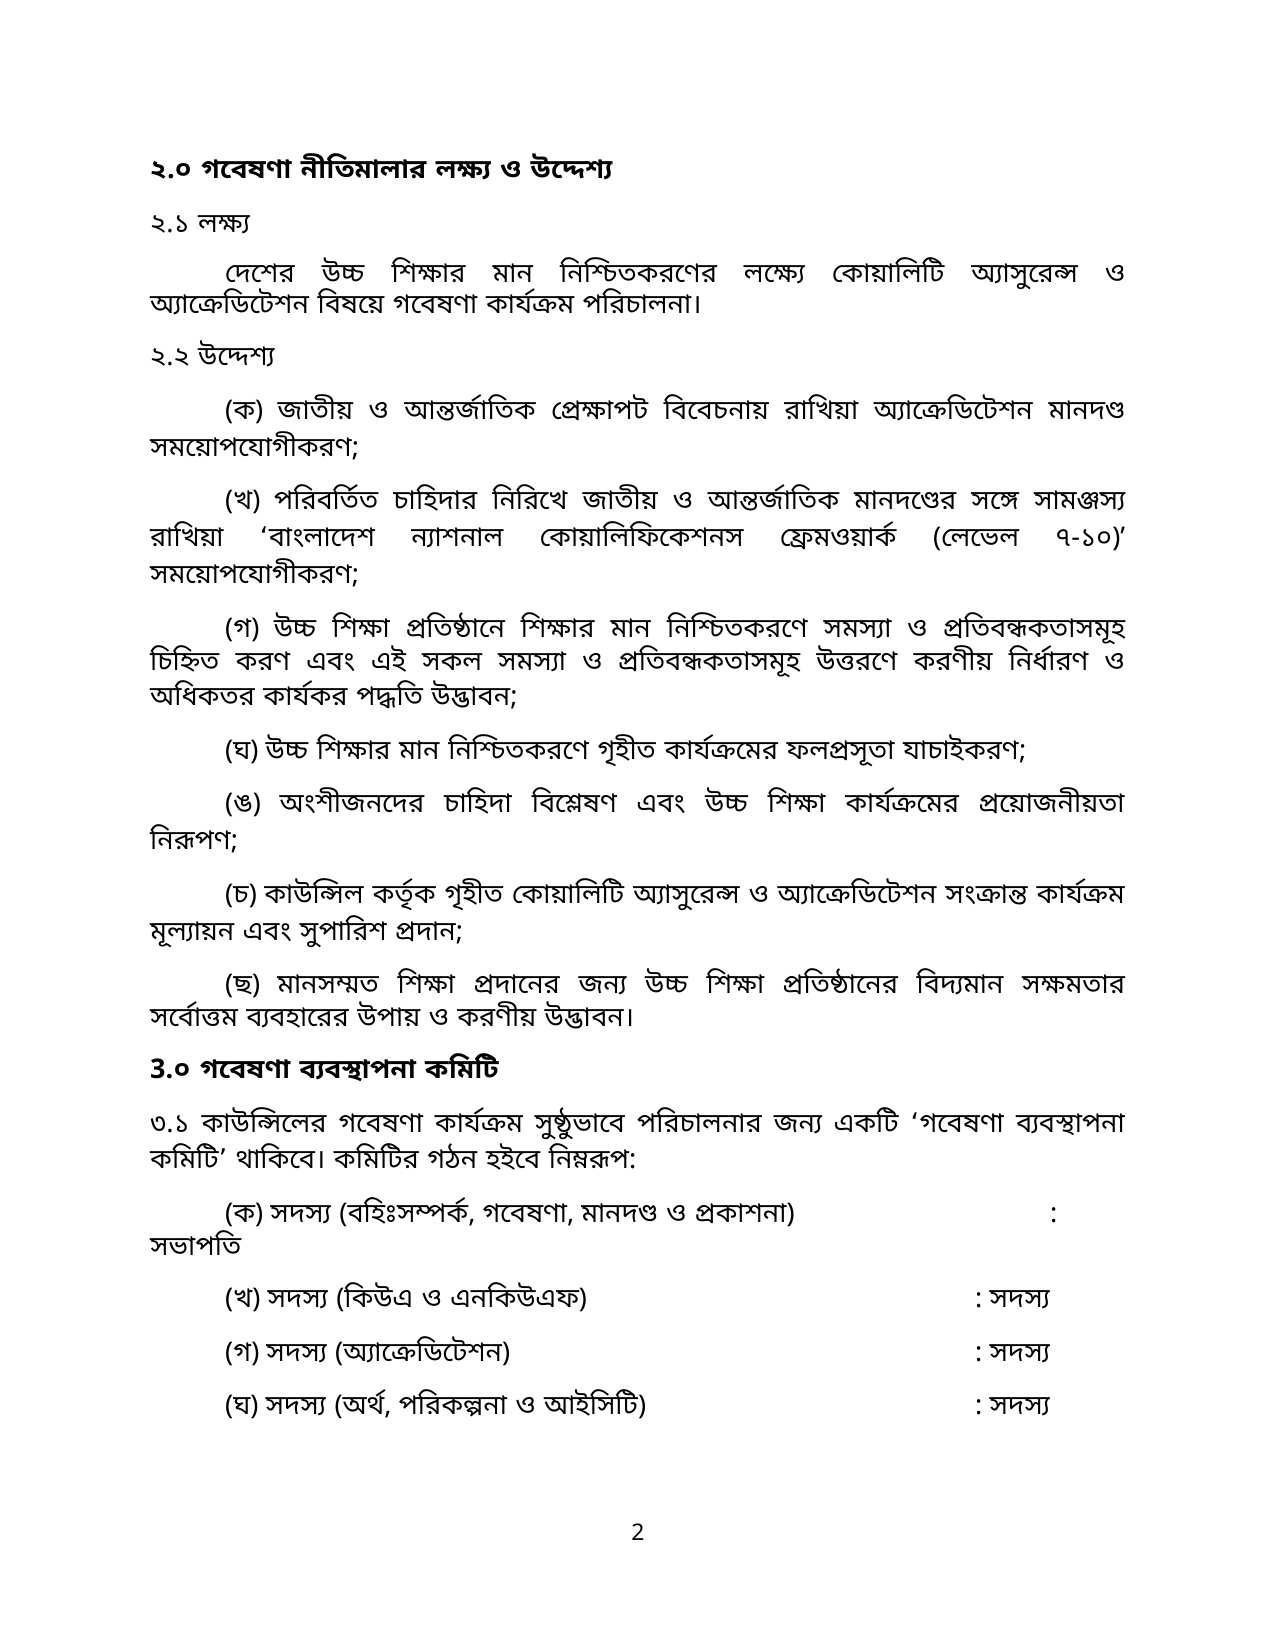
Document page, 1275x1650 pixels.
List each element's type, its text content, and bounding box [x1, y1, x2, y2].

text (ক) সদস্য (বহিঃসম্পর্ক, গবেষণা, মানদণ্ড ও প্রকাশনা) : সভাপতি [150, 1193, 1125, 1262]
text (গ) উচ্চ শিক্ষা প্রতিষ্ঠানে শিক্ষার মান নিশ্চিতকরণে সমস্যা ও প্রতিবন্ধকতাসমূহ চিহ্নিত করণ এবং এই সকল সমস্যা ও প্রতিবন্ধকতাসমূহ উত্তরণে করণীয় নির্ধারণ ও অধিকতর কার্যকর পদ্ধতি উদ্ভাবন; [150, 608, 1125, 713]
text (ছ) মানসম্মত শিক্ষা প্রদানের জন্য উচ্চ শিক্ষা প্রতিষ্ঠানের বিদ্যমান সক্ষমতার সর্বোত্তম ব্যবহারের উপায় ও করণীয় উদ্ভাবন। [150, 964, 1125, 1033]
text (গ) সদস্য (অ্যাক্রেডিটেশন) : সদস্য [150, 1332, 1125, 1369]
text (ক) জাতীয় ও আন্তর্জাতিক প্রেক্ষাপট বিবেচনায় রাখিয়া অ্যাক্রেডিটেশন মানদণ্ড সময়োপযোগীকরণ; [150, 390, 1125, 464]
text ২.১ লক্ষ্য [150, 203, 1125, 240]
text (ঘ) সদস্য (অর্থ, পরিকল্পনা ও আইসিটি) : সদস্য [150, 1386, 1125, 1423]
text (চ) কাউন্সিল কর্তৃক গৃহীত কোয়ালিটি অ্যাসুরেন্স ও অ্যাক্রেডিটেশন সংক্রান্ত কার্যক্রম মূল্যায়ন এবং সুপারিশ প্রদান; [150, 874, 1125, 948]
text (ঘ) উচ্চ শিক্ষার মান নিশ্চিতকরণে গৃহীত কার্যক্রমের ফলপ্রসূতা যাচাইকরণ; [150, 730, 1125, 767]
text দেশের উচ্চ শিক্ষার মান নিশ্চিতকরণের লক্ষ্যে কোয়ালিটি অ্যাসুরেন্স ও অ্যাক্রেডিটেশন বিষয়ে গবেষণা কার্যক্রম পরিচালনা। [150, 257, 1125, 320]
text ২.২ উদ্দেশ্য [150, 337, 1125, 374]
text (খ) সদস্য (কিউএ ও এনকিউএফ) : সদস্য [150, 1279, 1125, 1316]
text (খ) পরিবর্তিত চাহিদার নিরিখে জাতীয় ও আন্তর্জাতিক মানদণ্ডের সঙ্গে সামঞ্জস্য রাখিয়া ‘বাংলাদেশ ন্যাশনাল কোয়ালিফিকেশনস ফ্রেমওয়ার্ক (লেভেল ৭-১০)’ সময়োপযোগীকরণ; [150, 481, 1125, 591]
text ২.০ গবেষণা নীতিমালার লক্ষ্য ও উদ্দেশ্য [150, 150, 1125, 187]
text 3.০ গবেষণা ব্যবস্থাপনা কমিটি [150, 1049, 1125, 1086]
text ৩.১ কাউন্সিলের গবেষণা কার্যক্রম সুষ্ঠুভাবে পরিচালনার জন্য একটি ‘গবেষণা ব্যবস্থাপনা কমিটি’ থাকিবে। কমিটির গঠন হইবে নিম্নরূপ: [150, 1103, 1125, 1177]
text (ঙ) অংশীজনদের চাহিদা বিশ্লেষণ এবং উচ্চ শিক্ষা কার্যক্রমের প্রয়োজনীয়তা নিরূপণ; [150, 784, 1125, 857]
